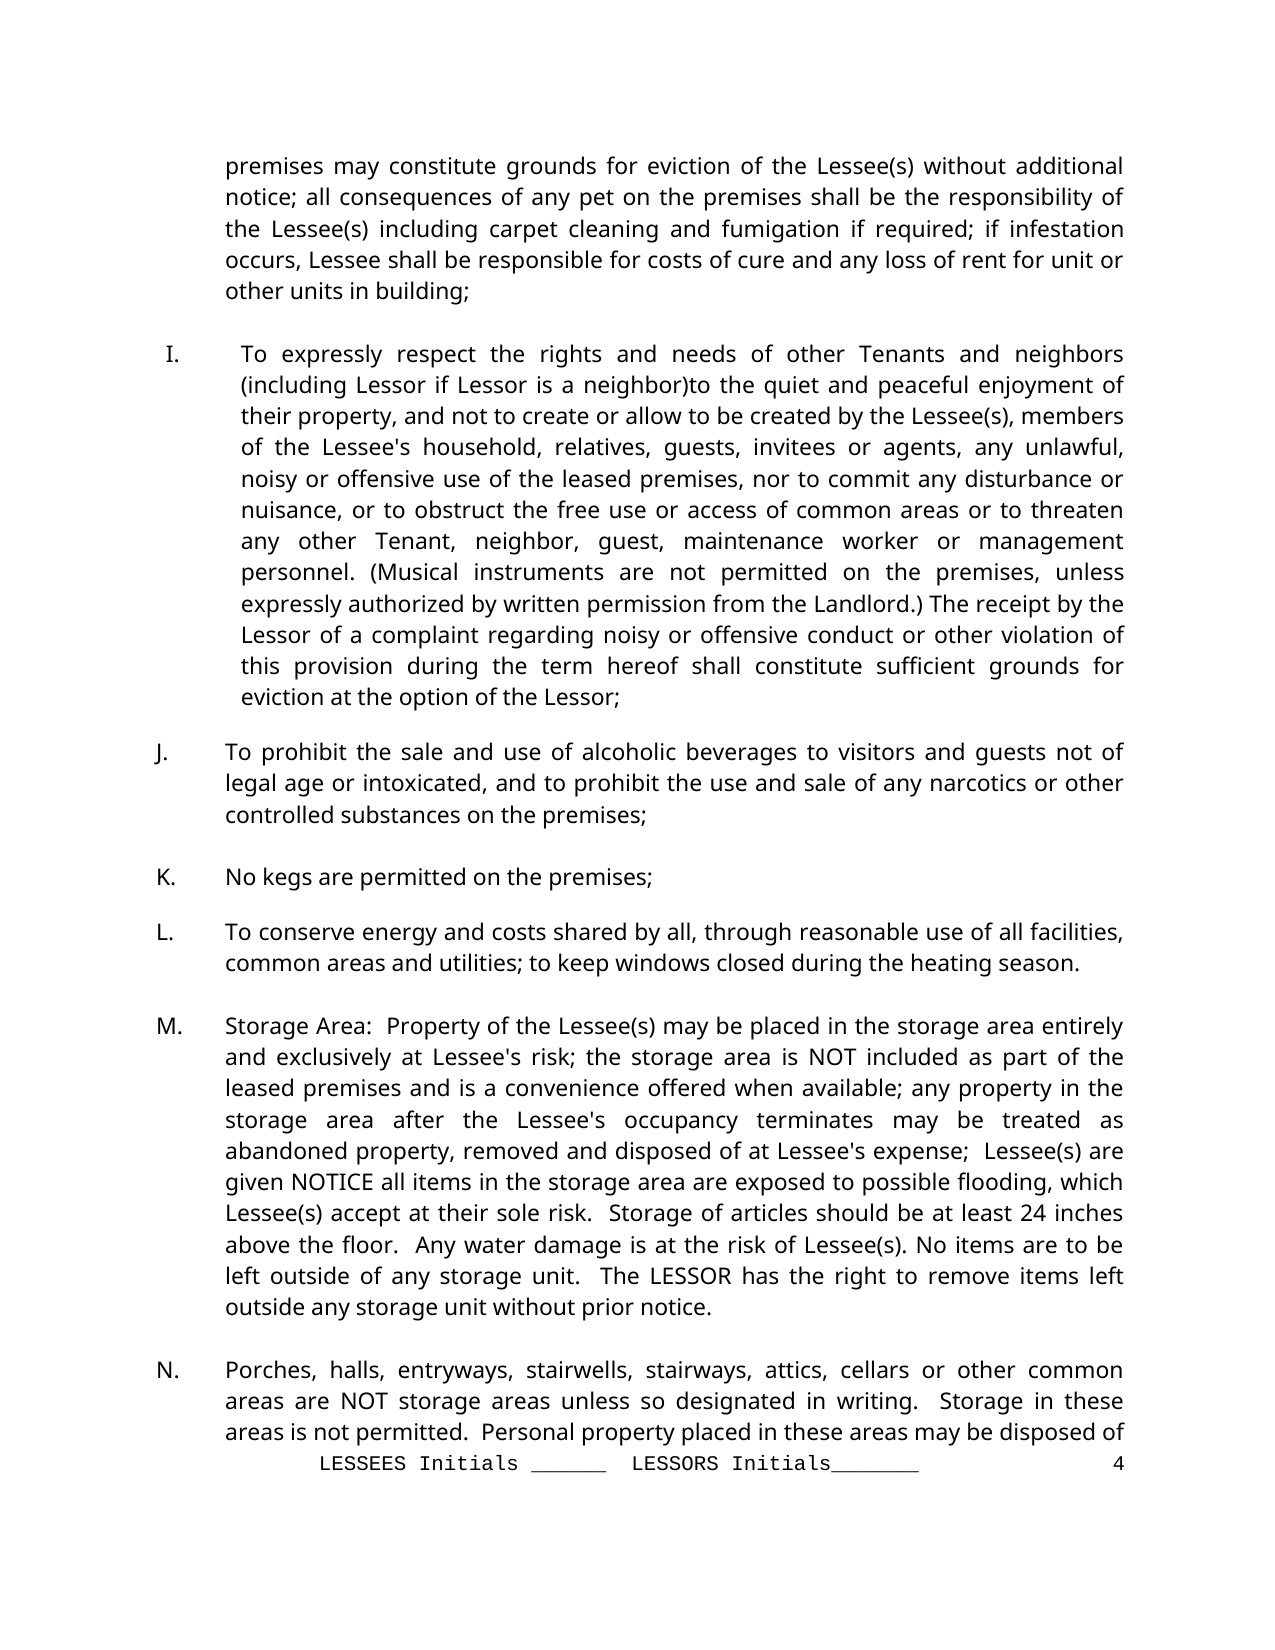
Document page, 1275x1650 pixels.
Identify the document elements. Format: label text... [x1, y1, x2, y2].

text M. Storage Area: Property of the Lessee(s) may be placed in the storage area entirely and exclusively at Lessee's risk; the storage area is NOT included as part of the leased premises and is a convenience offered when available; any property in the storage area after the Lessee's occupancy terminates may be treated as abandoned property, removed and disposed of at Lessee's expense; Lessee(s) are given NOTICE all items in the storage area are exposed to possible flooding, which Lessee(s) accept at their sole risk. Storage of articles should be at least 24 inches above the floor. Any water damage is at the risk of Lessee(s). No items are to be left outside of any storage unit. The LESSOR has the right to remove items left outside any storage unit without prior notice. [150, 1010, 1125, 1322]
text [150, 150, 1125, 306]
text J. To prohibit the sale and use of alcoholic beverages to visitors and guests not of legal age or intoxicated, and to prohibit the use and sale of any narcotics or other controlled substances on the premises; [150, 736, 1125, 830]
text L. To conserve energy and costs shared by all, through reasonable use of all facilities, common areas and utilities; to keep windows closed during the heating season. [150, 916, 1125, 978]
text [150, 1353, 1125, 1447]
list To expressly respect the rights and needs of other Tenants and neighbors (including Lessor if Lessor is a neighbor)to the quiet and peaceful enjoyment of their property, and not to create or allow to be created by the Lessee(s), members of the Lessee's household, relatives, guests, invitees or agents, any unlawful, noisy or offensive use of the leased premises, nor to commit any disturbance or nuisance, or to obstruct the free use or access of common areas or to threaten any other Tenant, neighbor, guest, maintenance worker or management personnel. (Musical instruments are not permitted on the premises, unless expressly authorized by written permission from the Landlord.) The receipt by the Lessor of a complaint regarding noisy or offensive conduct or other violation of this provision during the term hereof shall constitute sufficient grounds for eviction at the option of the Lessor; [166, 337, 1125, 712]
text K. No kegs are permitted on the premises; [150, 861, 1125, 892]
